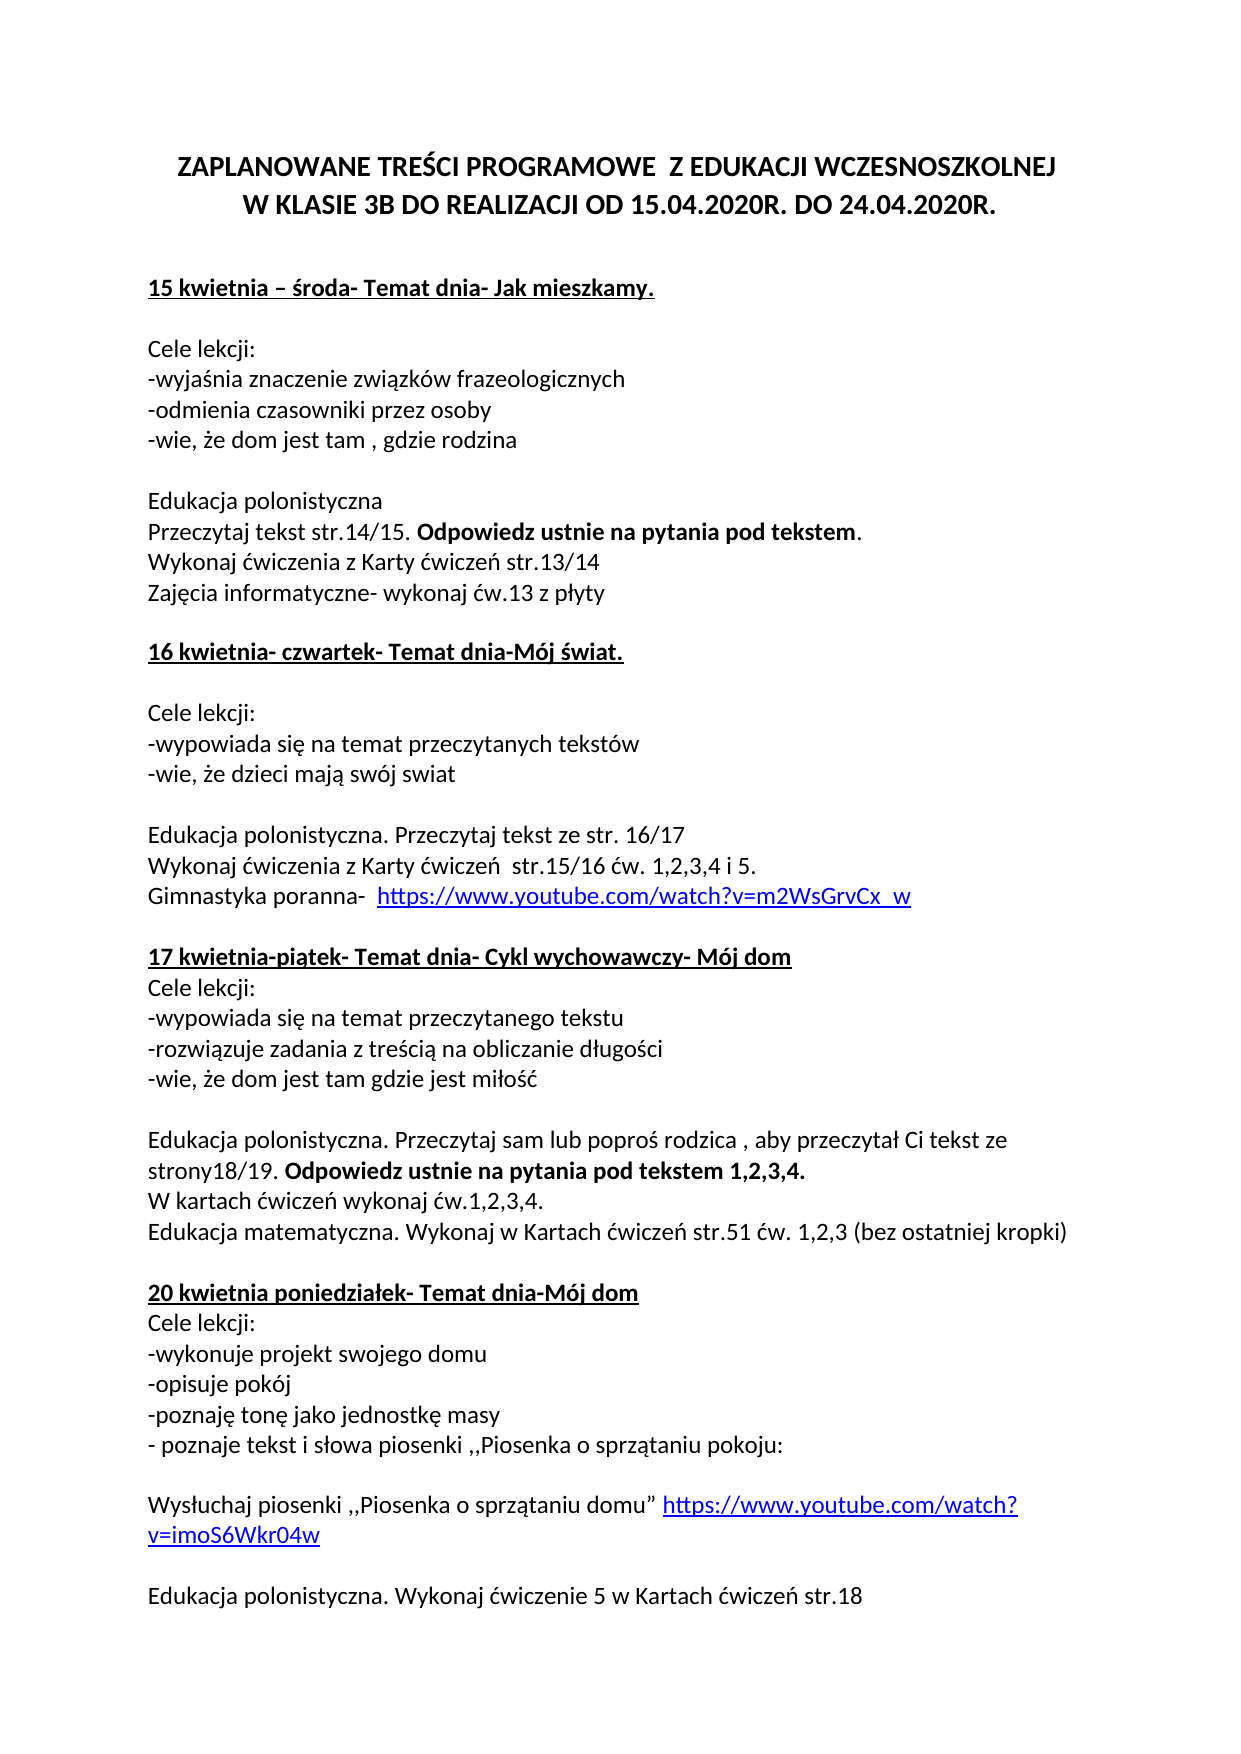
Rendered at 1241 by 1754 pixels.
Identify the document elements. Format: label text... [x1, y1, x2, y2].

text Wykonaj ćwiczenia z Karty ćwiczeń str.15/16 ćw. 1,2,3,4 i 5. [148, 850, 1093, 880]
text -wyjaśnia znaczenie związków frazeologicznych [148, 363, 1093, 394]
text -poznaję tonę jako jednostkę masy [148, 1399, 1093, 1430]
text -wie, że dom jest tam gdzie jest miłość [148, 1063, 1093, 1094]
text Cele lekcji: [148, 972, 1093, 1002]
text -wypowiada się na temat przeczytanych tekstów [148, 728, 1093, 758]
text -wypowiada się na temat przeczytanego tekstu [148, 1002, 1093, 1033]
text Edukacja polonistyczna. Wykonaj ćwiczenie 5 w Kartach ćwiczeń str.18 [148, 1581, 1093, 1611]
text Edukacja polonistyczna. Przeczytaj sam lub poproś rodzica , aby przeczytał Ci tekst ze strony18/19. Odpowiedz ustnie na pytania pod tekstem 1,2,3,4. [148, 1124, 1093, 1186]
text -wie, że dzieci mają swój swiat [148, 758, 1093, 789]
text 17 kwietnia-piątek- Temat dnia- Cykl wychowawczy- Mój dom [148, 941, 1093, 972]
text Edukacja polonistyczna [148, 485, 1093, 516]
text -wie, że dom jest tam , gdzie rodzina [148, 424, 1093, 455]
text Wykonaj ćwiczenia z Karty ćwiczeń str.13/14 [148, 546, 1093, 577]
text Cele lekcji: [148, 333, 1093, 363]
text -opisuje pokój [148, 1369, 1093, 1399]
text -odmienia czasowniki przez osoby [148, 394, 1093, 424]
text 16 kwietnia- czwartek- Temat dnia-Mój świat. [148, 636, 1093, 667]
text -wykonuje projekt swojego domu [148, 1338, 1093, 1369]
text ZAPLANOWANE TREŚCI PROGRAMOWE Z EDUKACJI WCZESNOSZKOLNEJ W KLASIE 3B DO REALIZACJI OD 15.04.2020R. DO 24.04.2020R. [148, 148, 1093, 222]
text Zajęcia informatyczne- wykonaj ćw.13 z płyty [148, 577, 1093, 607]
text 20 kwietnia poniedziałek- Temat dnia-Mój dom [148, 1277, 1093, 1308]
text Gimnastyka poranna- https://www.youtube.com/watch?v=m2WsGrvCx_w [148, 880, 1093, 911]
text Cele lekcji: [148, 1308, 1093, 1338]
text Wysłuchaj piosenki ,,Piosenka o sprzątaniu domu” https://www.youtube.com/watch?v=imoS6Wkr04w [148, 1489, 1093, 1550]
text W kartach ćwiczeń wykonaj ćw.1,2,3,4. [148, 1186, 1093, 1216]
text Cele lekcji: [148, 697, 1093, 728]
text Edukacja matematyczna. Wykonaj w Kartach ćwiczeń str.51 ćw. 1,2,3 (bez ostatniej kropki) [148, 1216, 1093, 1247]
text -rozwiązuje zadania z treścią na obliczanie długości [148, 1033, 1093, 1063]
text 15 kwietnia – środa- Temat dnia- Jak mieszkamy. [148, 272, 1093, 302]
text Przeczytaj tekst str.14/15. Odpowiedz ustnie na pytania pod tekstem. [148, 516, 1093, 546]
text Edukacja polonistyczna. Przeczytaj tekst ze str. 16/17 [148, 819, 1093, 850]
text - poznaje tekst i słowa piosenki ,,Piosenka o sprzątaniu pokoju: [148, 1430, 1093, 1460]
